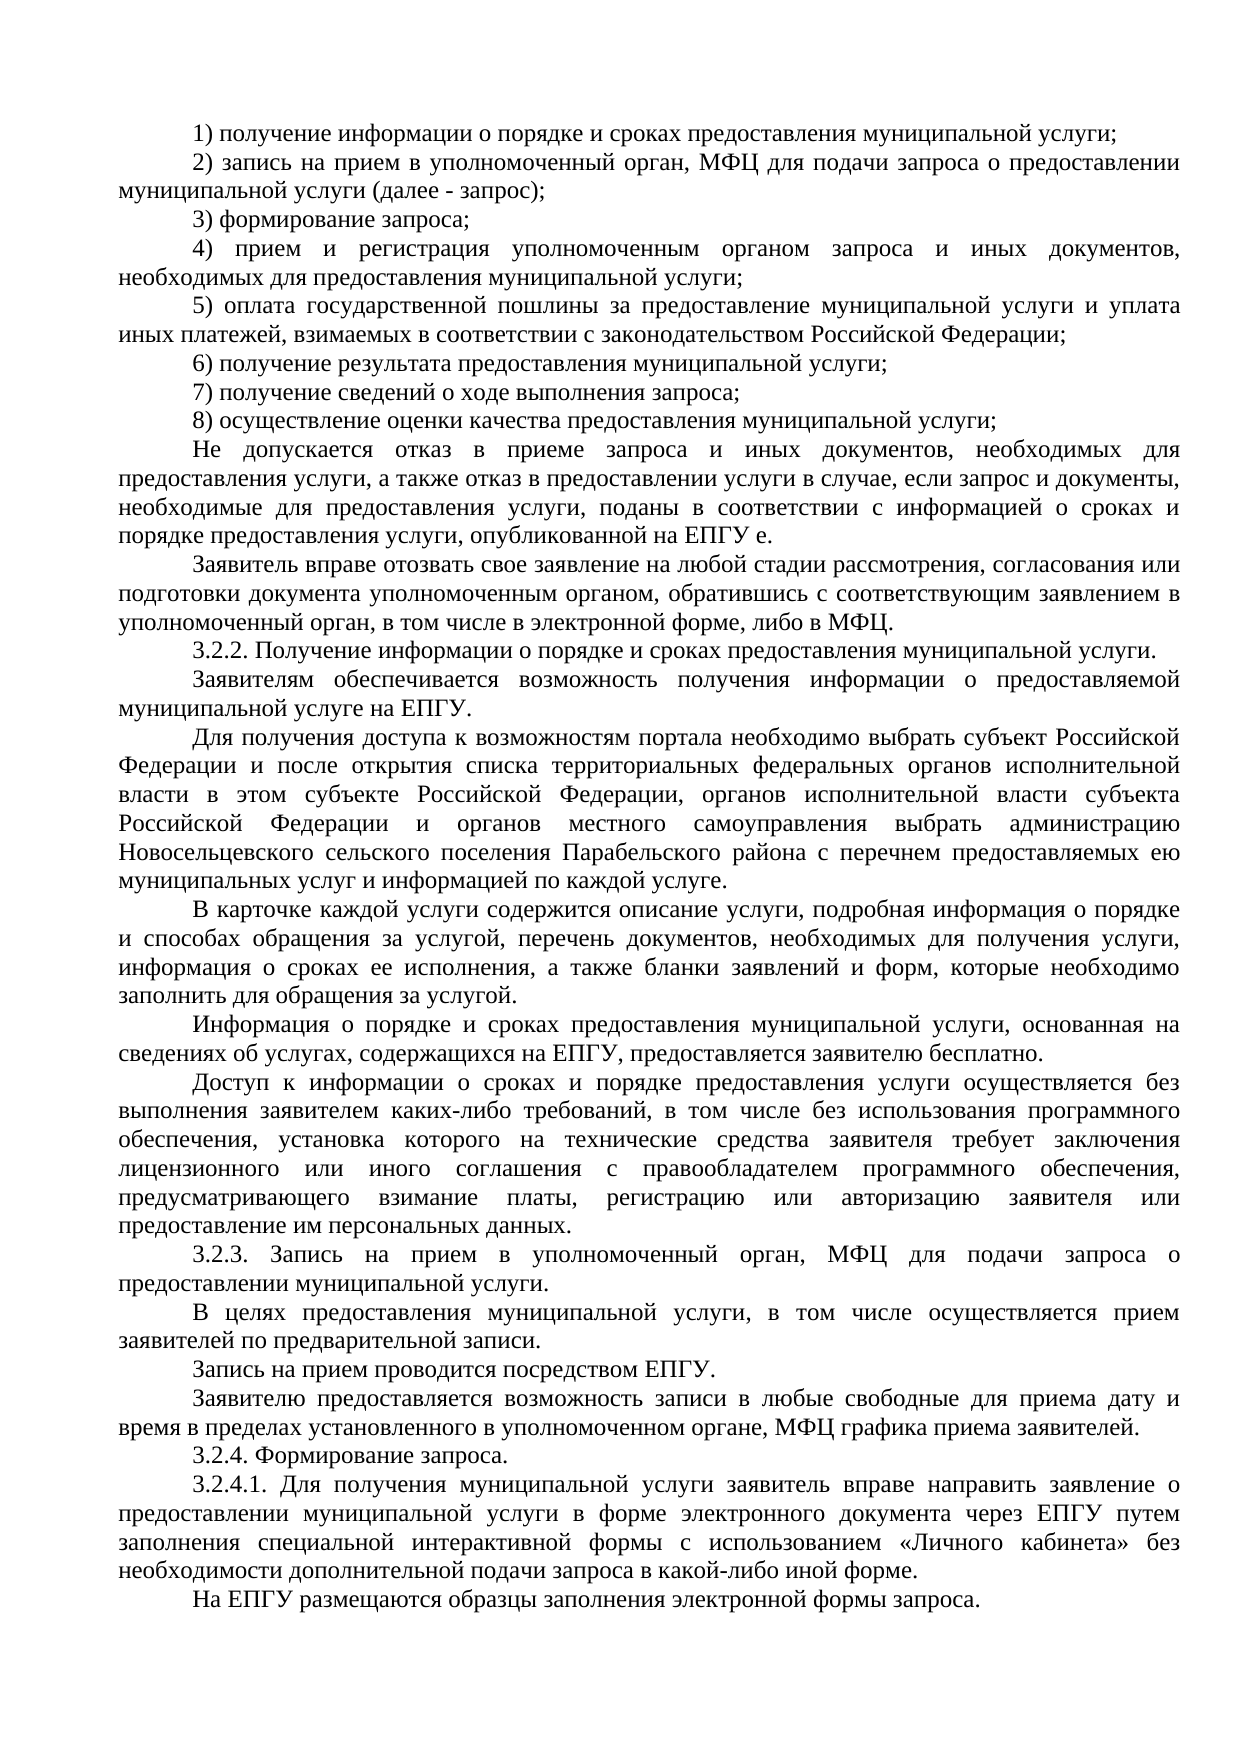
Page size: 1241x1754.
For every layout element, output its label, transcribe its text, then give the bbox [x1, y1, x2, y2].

text 3.2.4. Формирование запроса. [118, 1441, 1181, 1469]
text В целях предоставления муниципальной услуги, в том числе осуществляется прием заявителей по предварительной записи. [118, 1297, 1181, 1354]
text 3.2.2. Получение информации о порядке и сроках предоставления муниципальной услуги. [118, 636, 1181, 664]
text 3.2.4.1. Для получения муниципальной услуги заявитель вправе направить заявление о предоставлении муниципальной услуги в форме электронного документа через ЕПГУ путем заполнения специальной интерактивной формы с использованием «Личного кабинета» без необходимости дополнительной подачи запроса в какой-либо иной форме. [118, 1469, 1181, 1584]
text 3.2.3. Запись на прием в уполномоченный орган, МФЦ для подачи запроса о предоставлении муниципальной услуги. [118, 1239, 1181, 1297]
text На ЕПГУ размещаются образцы заполнения электронной формы запроса. [118, 1584, 1181, 1613]
text 7) получение сведений о ходе выполнения запроса; [118, 377, 1181, 406]
text Запись на прием проводится посредством ЕПГУ. [118, 1354, 1181, 1383]
text В карточке каждой услуги содержится описание услуги, подробная информация о порядке и способах обращения за услугой, перечень документов, необходимых для получения услуги, информация о сроках ее исполнения, а также бланки заявлений и форм, которые необходимо заполнить для обращения за услугой. [118, 894, 1181, 1009]
text Доступ к информации о сроках и порядке предоставления услуги осуществляется без выполнения заявителем каких-либо требований, в том числе без использования программного обеспечения, установка которого на технические средства заявителя требует заключения лицензионного или иного соглашения с правообладателем программного обеспечения, предусматривающего взимание платы, регистрацию или авторизацию заявителя или предоставление им персональных данных. [118, 1067, 1181, 1239]
text Заявителю предоставляется возможность записи в любые свободные для приема дату и время в пределах установленного в уполномоченном органе, МФЦ графика приема заявителей. [118, 1383, 1181, 1441]
text 1) получение информации о порядке и сроках предоставления муниципальной услуги; [118, 118, 1181, 147]
text 3) формирование запроса; [118, 204, 1181, 233]
text 2) запись на прием в уполномоченный орган, МФЦ для подачи запроса о предоставлении муниципальной услуги (далее - запрос); [118, 147, 1181, 204]
text Не допускается отказ в приеме запроса и иных документов, необходимых для предоставления услуги, а также отказ в предоставлении услуги в случае, если запрос и документы, необходимые для предоставления услуги, поданы в соответствии с информацией о сроках и порядке предоставления услуги, опубликованной на ЕПГУ е. [118, 434, 1181, 549]
text Для получения доступа к возможностям портала необходимо выбрать субъект Российской Федерации и после открытия списка территориальных федеральных органов исполнительной власти в этом субъекте Российской Федерации, органов исполнительной власти субъекта Российской Федерации и органов местного самоуправления выбрать администрацию Новосельцевского сельского поселения Парабельского района с перечнем предоставляемых ею муниципальных услуг и информацией по каждой услуге. [118, 722, 1181, 894]
text Заявитель вправе отозвать свое заявление на любой стадии рассмотрения, согласования или подготовки документа уполномоченным органом, обратившись с соответствующим заявлением в уполномоченный орган, в том числе в электронной форме, либо в МФЦ. [118, 549, 1181, 636]
text Заявителям обеспечивается возможность получения информации о предоставляемой муниципальной услуге на ЕПГУ. [118, 664, 1181, 722]
text 6) получение результата предоставления муниципальной услуги; [118, 348, 1181, 377]
text 4) прием и регистрация уполномоченным органом запроса и иных документов, необходимых для предоставления муниципальной услуги; [118, 233, 1181, 291]
text 5) оплата государственной пошлины за предоставление муниципальной услуги и уплата иных платежей, взимаемых в соответствии с законодательством Российской Федерации; [118, 291, 1181, 348]
text 8) осуществление оценки качества предоставления муниципальной услуги; [118, 406, 1181, 434]
text Информация о порядке и сроках предоставления муниципальной услуги, основанная на сведениях об услугах, содержащихся на ЕПГУ, предоставляется заявителю бесплатно. [118, 1009, 1181, 1067]
